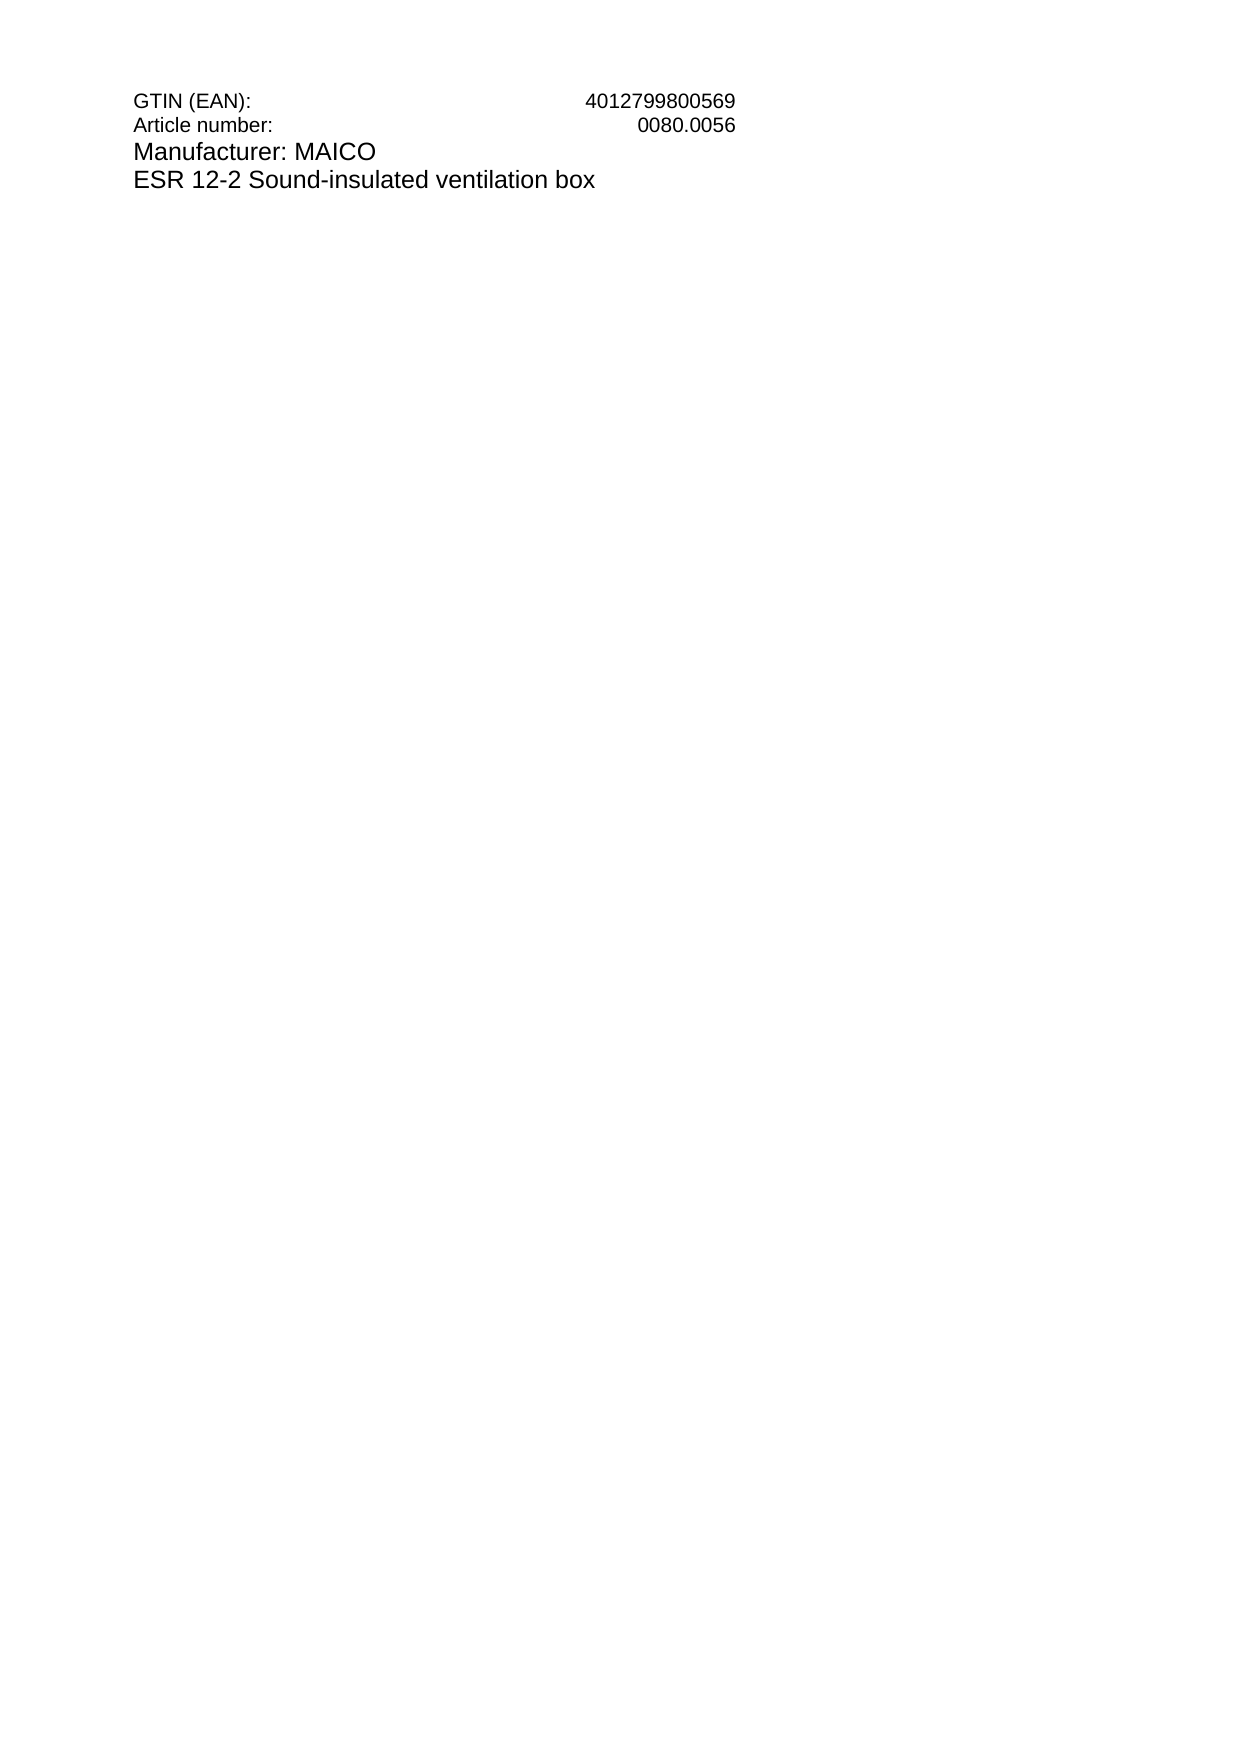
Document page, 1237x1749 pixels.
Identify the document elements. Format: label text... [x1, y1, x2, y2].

text ESR 12-2 Sound-insulated ventilation box [133, 165, 1148, 194]
text Manufacturer: MAICO [133, 137, 1148, 165]
table_cell Article number: [122, 113, 434, 137]
table_cell GTIN (EAN): [122, 89, 434, 113]
table_cell 4012799800569 [434, 89, 747, 113]
table_cell 0080.0056 [434, 113, 747, 137]
